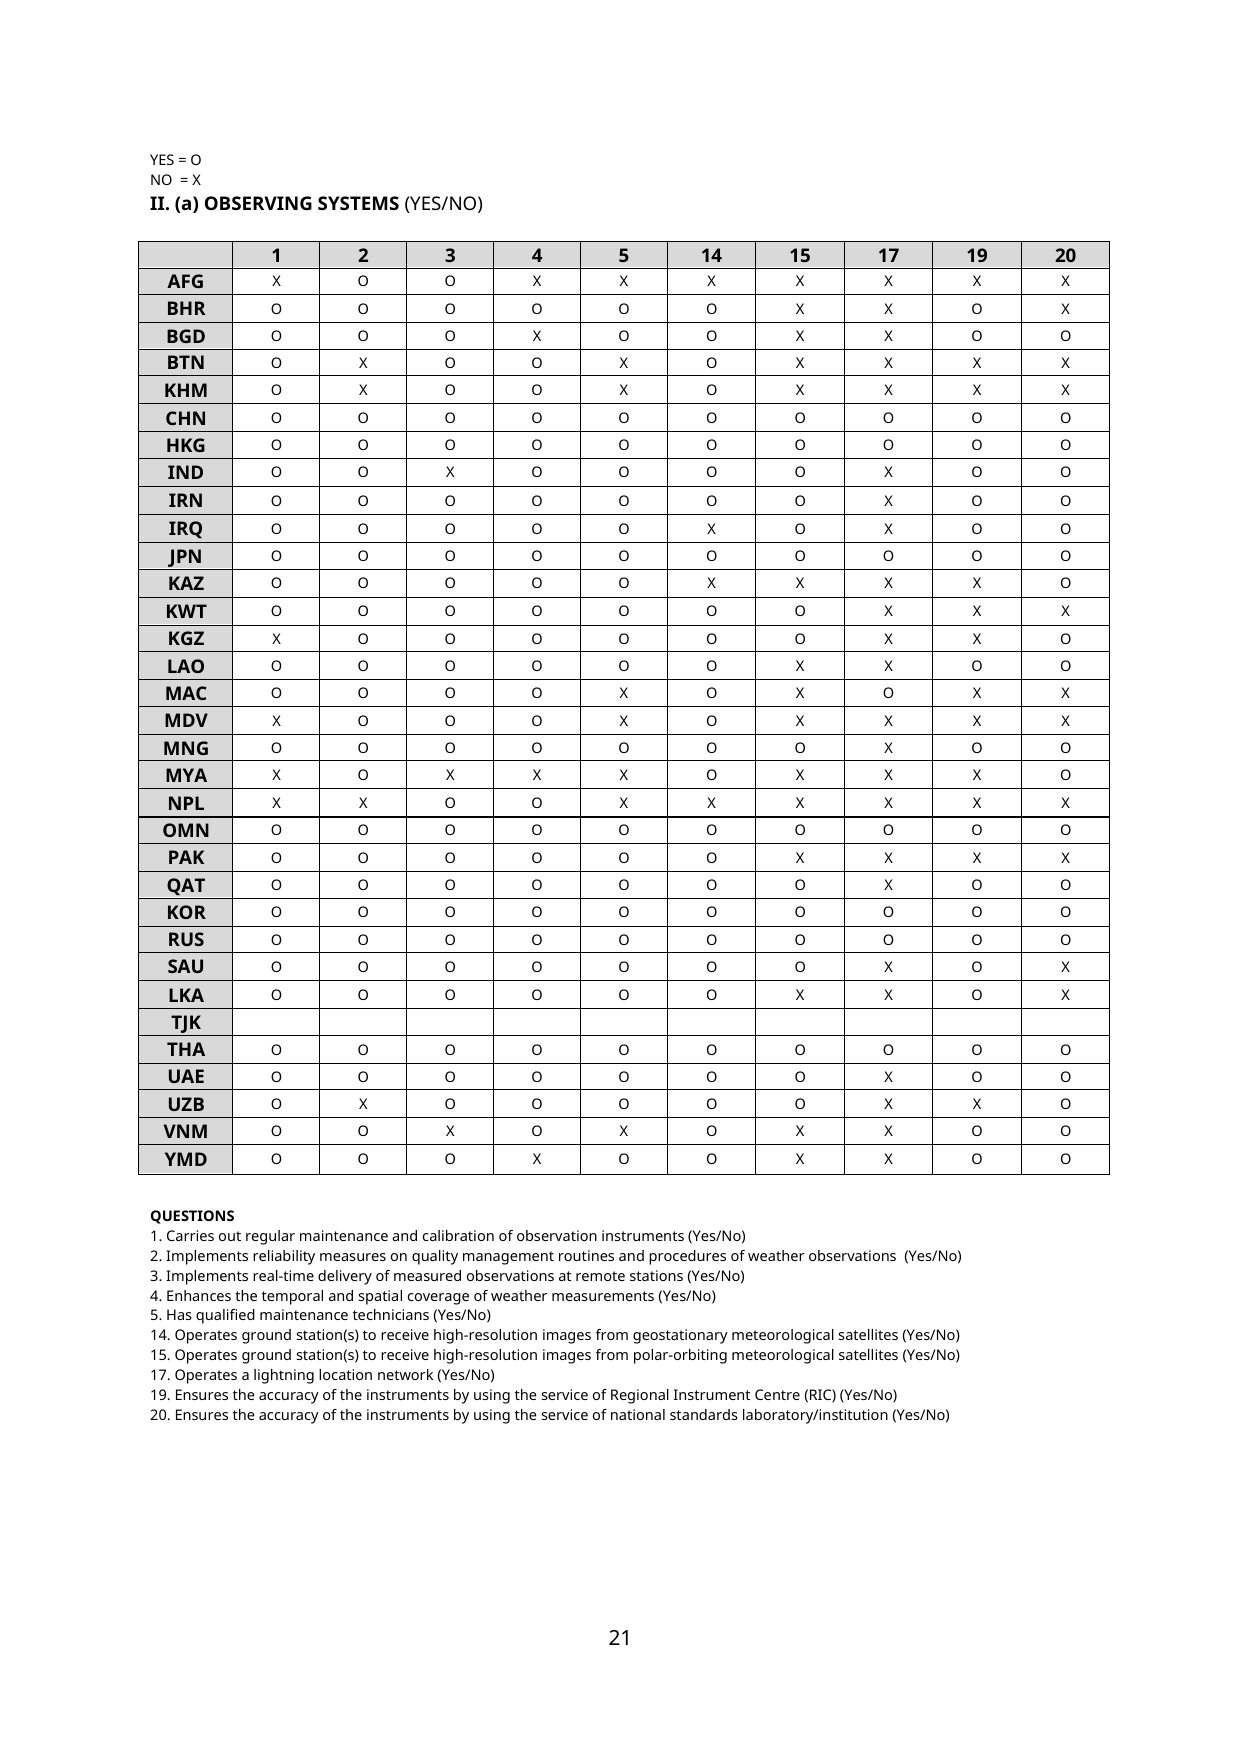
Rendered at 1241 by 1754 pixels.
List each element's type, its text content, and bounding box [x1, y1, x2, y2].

text QUESTIONS [150, 1206, 1090, 1226]
table_cell X [756, 789, 844, 816]
table_cell X [845, 761, 932, 788]
table_cell X [933, 598, 1021, 624]
table_cell O [494, 1090, 580, 1117]
table_cell [1022, 1009, 1109, 1035]
table_cell O [756, 404, 844, 431]
table_cell O [756, 459, 844, 486]
table_cell O [233, 899, 319, 926]
table_cell O [320, 818, 406, 843]
table_cell X [933, 844, 1021, 871]
table_cell O [320, 323, 406, 348]
table_cell X [845, 487, 932, 514]
table_cell O [668, 295, 755, 322]
table_cell O [494, 459, 580, 486]
table_cell O [494, 350, 580, 375]
table_cell O [320, 844, 406, 871]
table_cell O [233, 570, 319, 597]
table_cell O [756, 598, 844, 624]
table_cell O [933, 735, 1021, 760]
table_cell OMN [139, 818, 232, 843]
table_cell O [581, 1036, 667, 1063]
table_cell X [581, 269, 667, 294]
table_cell O [233, 652, 319, 679]
text 20. Ensures the accuracy of the instruments by using the service of national standards laboratory/institution (Yes/No) [150, 1405, 1090, 1424]
table_cell X [933, 376, 1021, 403]
table_cell O [320, 1064, 406, 1089]
table_cell O [233, 844, 319, 871]
table_cell O [320, 295, 406, 322]
table_cell X [581, 680, 667, 706]
table_cell O [233, 487, 319, 514]
table_cell O [233, 295, 319, 322]
table_cell X [845, 1145, 932, 1173]
table_cell KOR [139, 899, 232, 926]
table_cell X [756, 376, 844, 403]
table_cell O [407, 570, 493, 597]
table_cell X [845, 707, 932, 734]
table_cell O [933, 981, 1021, 1008]
table_cell [668, 1009, 755, 1035]
table_cell O [233, 981, 319, 1008]
table_cell O [933, 459, 1021, 486]
table_cell O [494, 818, 580, 843]
table_cell O [668, 1064, 755, 1089]
table_cell O [933, 432, 1021, 458]
table_cell X [1022, 295, 1109, 322]
table_cell O [1022, 1064, 1109, 1089]
table_cell O [494, 981, 580, 1008]
table_cell O [494, 515, 580, 542]
table_cell KAZ [139, 570, 232, 597]
table_cell O [407, 404, 493, 431]
table_cell O [933, 1064, 1021, 1089]
table_cell O [494, 844, 580, 871]
table_cell O [933, 1118, 1021, 1144]
table_cell O [1022, 404, 1109, 431]
table_cell O [756, 626, 844, 651]
table_cell O [845, 404, 932, 431]
table_cell X [407, 1118, 493, 1144]
table_cell X [845, 1064, 932, 1089]
table_cell MDV [139, 707, 232, 734]
table_cell NPL [139, 789, 232, 816]
table_cell O [581, 844, 667, 871]
table_cell X [845, 459, 932, 486]
table_cell X [668, 789, 755, 816]
table_cell X [494, 323, 580, 348]
table_cell O [407, 735, 493, 760]
table_cell X [756, 761, 844, 788]
table_cell O [581, 459, 667, 486]
table_cell O [320, 1145, 406, 1173]
text 19. Ensures the accuracy of the instruments by using the service of Regional Instrument Centre (RIC) (Yes/No) [150, 1385, 1090, 1405]
table_cell LAO [139, 652, 232, 679]
table_cell O [668, 1145, 755, 1173]
table_cell X [845, 598, 932, 624]
table_cell O [494, 652, 580, 679]
table_cell O [233, 680, 319, 706]
table_cell O [320, 432, 406, 458]
table_cell O [933, 818, 1021, 843]
table_cell O [407, 1036, 493, 1063]
table_cell O [233, 1036, 319, 1063]
table_cell X [1022, 844, 1109, 871]
table_cell O [756, 1064, 844, 1089]
table_cell O [581, 515, 667, 542]
table_cell O [1022, 735, 1109, 760]
table_cell O [1022, 570, 1109, 597]
text II. (a) OBSERVING SYSTEMS (YES/NO) [150, 190, 1090, 215]
table_cell O [1022, 543, 1109, 568]
table_header 20 [1022, 242, 1109, 267]
table_cell X [933, 789, 1021, 816]
table_cell X [233, 626, 319, 651]
table_cell O [407, 350, 493, 375]
table_cell X [581, 761, 667, 788]
table_cell O [320, 1118, 406, 1144]
table_cell O [581, 927, 667, 952]
table_cell X [494, 761, 580, 788]
table_cell O [756, 432, 844, 458]
table_cell X [668, 269, 755, 294]
table_cell MNG [139, 735, 232, 760]
table_cell O [668, 652, 755, 679]
table_cell O [668, 404, 755, 431]
table_cell O [581, 899, 667, 926]
table_cell O [320, 735, 406, 760]
table_cell O [320, 570, 406, 597]
table_cell O [933, 872, 1021, 897]
table_header 3 [407, 242, 493, 267]
table_cell O [407, 844, 493, 871]
table_cell X [845, 626, 932, 651]
table_cell X [845, 376, 932, 403]
text 14. Operates ground station(s) to receive high-resolution images from geostationary meteorological satellites (Yes/No) [150, 1325, 1090, 1345]
table_cell O [845, 818, 932, 843]
table_cell O [581, 404, 667, 431]
table_cell O [756, 1036, 844, 1063]
table_cell O [233, 376, 319, 403]
table_cell O [320, 981, 406, 1008]
table_cell O [233, 350, 319, 375]
table_cell [407, 1009, 493, 1035]
table_cell X [933, 269, 1021, 294]
table_cell IND [139, 459, 232, 486]
table_cell VNM [139, 1118, 232, 1144]
table_cell X [233, 789, 319, 816]
table_cell O [407, 981, 493, 1008]
table_cell O [494, 953, 580, 980]
table_cell O [320, 515, 406, 542]
table_cell THA [139, 1036, 232, 1063]
table_cell O [407, 323, 493, 348]
table_cell O [494, 789, 580, 816]
table_cell O [845, 927, 932, 952]
table_cell X [1022, 707, 1109, 734]
table_cell O [494, 570, 580, 597]
table_cell O [1022, 1118, 1109, 1144]
table_cell O [756, 927, 844, 952]
table_cell X [845, 735, 932, 760]
table_cell [581, 1009, 667, 1035]
table_cell O [756, 515, 844, 542]
table_cell O [494, 543, 580, 568]
table_cell O [668, 927, 755, 952]
table_cell X [494, 269, 580, 294]
table_cell O [668, 487, 755, 514]
table_cell O [581, 735, 667, 760]
table_cell O [756, 1090, 844, 1117]
table_cell O [668, 1090, 755, 1117]
table_cell IRQ [139, 515, 232, 542]
table_cell O [933, 295, 1021, 322]
table_cell O [756, 953, 844, 980]
table_cell O [933, 543, 1021, 568]
table_cell O [320, 872, 406, 897]
table_cell X [756, 323, 844, 348]
text 17. Operates a lightning location network (Yes/No) [150, 1365, 1090, 1385]
table_cell O [407, 789, 493, 816]
table_cell X [1022, 953, 1109, 980]
table_cell IRN [139, 487, 232, 514]
table_cell O [933, 652, 1021, 679]
text 2. Implements reliability measures on quality management routines and procedures of weather observations (Yes/No) [150, 1246, 1090, 1265]
table_cell O [320, 707, 406, 734]
table_cell O [494, 1118, 580, 1144]
table_cell [933, 1009, 1021, 1035]
table_cell O [668, 680, 755, 706]
table_cell X [845, 269, 932, 294]
table_cell O [668, 981, 755, 1008]
table_cell PAK [139, 844, 232, 871]
table_header [139, 242, 232, 267]
table_cell O [668, 1118, 755, 1144]
table_cell O [1022, 1036, 1109, 1063]
table_cell O [320, 899, 406, 926]
table_cell X [845, 1118, 932, 1144]
table_cell X [845, 844, 932, 871]
table_cell O [233, 953, 319, 980]
table_cell O [756, 543, 844, 568]
table_cell X [1022, 350, 1109, 375]
table_cell X [581, 707, 667, 734]
table_cell X [1022, 598, 1109, 624]
table_cell X [933, 680, 1021, 706]
table_cell O [933, 515, 1021, 542]
table_cell BTN [139, 350, 232, 375]
table_cell X [581, 1118, 667, 1144]
table_cell X [320, 789, 406, 816]
table_cell O [1022, 1145, 1109, 1173]
table_cell O [668, 459, 755, 486]
table_cell O [320, 761, 406, 788]
table_cell O [407, 376, 493, 403]
table_cell X [233, 761, 319, 788]
table_cell O [407, 1064, 493, 1089]
table_cell X [1022, 269, 1109, 294]
table_cell O [756, 735, 844, 760]
table_cell O [494, 707, 580, 734]
table_cell X [320, 1090, 406, 1117]
table_cell O [668, 598, 755, 624]
table_cell O [933, 404, 1021, 431]
table_cell X [756, 350, 844, 375]
table_cell O [233, 1090, 319, 1117]
table_cell X [845, 295, 932, 322]
table_cell O [581, 598, 667, 624]
table_cell X [845, 1090, 932, 1117]
table_cell X [320, 350, 406, 375]
table_cell O [1022, 927, 1109, 952]
table_cell O [933, 1145, 1021, 1173]
table_cell O [494, 872, 580, 897]
table_cell X [320, 376, 406, 403]
table_cell UZB [139, 1090, 232, 1117]
table_cell O [233, 927, 319, 952]
table_cell O [407, 515, 493, 542]
table_cell O [233, 1145, 319, 1173]
text 15. Operates ground station(s) to receive high-resolution images from polar-orbiting meteorological satellites (Yes/No) [150, 1345, 1090, 1365]
table_cell KGZ [139, 626, 232, 651]
table_header 4 [494, 242, 580, 267]
table_cell O [407, 295, 493, 322]
table_cell O [233, 404, 319, 431]
table_cell O [1022, 459, 1109, 486]
table_cell O [668, 899, 755, 926]
table_cell X [845, 652, 932, 679]
table_cell O [407, 487, 493, 514]
table_cell O [581, 872, 667, 897]
table_cell X [581, 376, 667, 403]
text 4. Enhances the temporal and spatial coverage of weather measurements (Yes/No) [150, 1285, 1090, 1305]
table_cell X [933, 570, 1021, 597]
table_cell UAE [139, 1064, 232, 1089]
table_cell O [581, 1090, 667, 1117]
table_cell X [756, 844, 844, 871]
table_cell O [845, 432, 932, 458]
table_cell O [407, 626, 493, 651]
table_cell X [756, 1145, 844, 1173]
table_cell O [233, 432, 319, 458]
table_cell O [320, 598, 406, 624]
table_cell X [233, 707, 319, 734]
table_cell O [320, 953, 406, 980]
table_cell O [233, 598, 319, 624]
table_cell O [668, 626, 755, 651]
table_cell O [320, 680, 406, 706]
table_cell O [581, 323, 667, 348]
table_cell O [668, 1036, 755, 1063]
table_cell O [320, 927, 406, 952]
table_cell O [668, 350, 755, 375]
table_cell O [494, 432, 580, 458]
table_cell X [845, 981, 932, 1008]
table_cell O [407, 1090, 493, 1117]
table_cell X [845, 953, 932, 980]
table_cell O [494, 1036, 580, 1063]
table_cell O [668, 323, 755, 348]
table_cell O [233, 1064, 319, 1089]
table_cell O [756, 899, 844, 926]
table_cell QAT [139, 872, 232, 897]
table_cell O [933, 487, 1021, 514]
table_cell X [756, 1118, 844, 1144]
table_cell O [668, 953, 755, 980]
table_cell O [668, 818, 755, 843]
table_cell X [407, 761, 493, 788]
table_cell X [1022, 981, 1109, 1008]
table_cell O [581, 1064, 667, 1089]
table_cell O [933, 323, 1021, 348]
table_cell O [756, 818, 844, 843]
table_cell O [1022, 761, 1109, 788]
table_cell [845, 1009, 932, 1035]
table_cell BGD [139, 323, 232, 348]
table_cell X [668, 570, 755, 597]
table_cell O [668, 761, 755, 788]
table_cell O [668, 376, 755, 403]
text 1. Carries out regular maintenance and calibration of observation instruments (Yes/No) [150, 1226, 1090, 1246]
table_cell O [668, 432, 755, 458]
table_cell KHM [139, 376, 232, 403]
table_cell O [581, 487, 667, 514]
text 3. Implements real-time delivery of measured observations at remote stations (Yes/No) [150, 1265, 1090, 1285]
table_cell O [407, 543, 493, 568]
table_cell O [1022, 818, 1109, 843]
table_cell O [668, 844, 755, 871]
table_cell O [407, 899, 493, 926]
table_cell X [933, 1090, 1021, 1117]
table_cell O [320, 626, 406, 651]
table_cell X [756, 707, 844, 734]
table_cell O [494, 927, 580, 952]
table_cell LKA [139, 981, 232, 1008]
table_cell O [320, 459, 406, 486]
table_cell AFG [139, 269, 232, 294]
table_cell O [233, 515, 319, 542]
table_cell O [1022, 626, 1109, 651]
table_cell X [233, 269, 319, 294]
table_cell JPN [139, 543, 232, 568]
table_cell O [1022, 1090, 1109, 1117]
table_cell X [1022, 789, 1109, 816]
table_cell O [494, 1064, 580, 1089]
table_cell O [494, 680, 580, 706]
table_cell X [933, 350, 1021, 375]
table_cell O [233, 818, 319, 843]
table_cell O [233, 459, 319, 486]
table_cell O [494, 487, 580, 514]
table_cell O [320, 487, 406, 514]
table_header 19 [933, 242, 1021, 267]
table_cell O [845, 1036, 932, 1063]
table_cell [756, 1009, 844, 1035]
text 5. Has qualified maintenance technicians (Yes/No) [150, 1305, 1090, 1325]
table_header 1 [233, 242, 319, 267]
table_header 5 [581, 242, 667, 267]
table_cell O [233, 872, 319, 897]
table_cell X [845, 570, 932, 597]
table_cell X [933, 626, 1021, 651]
table_cell O [407, 927, 493, 952]
table_cell O [233, 1118, 319, 1144]
table_cell O [668, 872, 755, 897]
table_cell X [756, 652, 844, 679]
table_cell O [668, 707, 755, 734]
table_cell O [845, 899, 932, 926]
table_cell O [581, 570, 667, 597]
table_cell O [494, 376, 580, 403]
table_cell O [756, 487, 844, 514]
table_cell O [581, 626, 667, 651]
table_header 15 [756, 242, 844, 267]
table_cell SAU [139, 953, 232, 980]
table_cell X [756, 295, 844, 322]
table_cell X [845, 350, 932, 375]
table_cell O [668, 543, 755, 568]
table_cell O [494, 735, 580, 760]
table_cell [233, 1009, 319, 1035]
table_cell O [233, 323, 319, 348]
table_cell O [1022, 323, 1109, 348]
table_cell X [1022, 680, 1109, 706]
table_cell O [756, 872, 844, 897]
table_cell O [1022, 899, 1109, 926]
table_cell O [407, 818, 493, 843]
table_cell O [407, 269, 493, 294]
table_cell O [668, 735, 755, 760]
table_cell O [233, 735, 319, 760]
table_cell MYA [139, 761, 232, 788]
table_cell O [581, 818, 667, 843]
table_cell X [756, 570, 844, 597]
table_cell O [320, 1036, 406, 1063]
table_cell X [845, 515, 932, 542]
table_cell O [407, 953, 493, 980]
table_cell O [407, 652, 493, 679]
table_cell O [933, 1036, 1021, 1063]
table_cell X [494, 1145, 580, 1173]
table_cell RUS [139, 927, 232, 952]
table_cell [494, 1009, 580, 1035]
table_cell O [1022, 652, 1109, 679]
table_cell O [1022, 487, 1109, 514]
table_cell X [756, 981, 844, 1008]
table_cell O [581, 981, 667, 1008]
table_cell O [581, 432, 667, 458]
table_cell O [407, 1145, 493, 1173]
table_cell O [1022, 432, 1109, 458]
table_cell X [1022, 376, 1109, 403]
table_cell O [581, 953, 667, 980]
table_cell O [494, 295, 580, 322]
table_cell O [494, 404, 580, 431]
table_cell O [494, 598, 580, 624]
table_cell O [320, 404, 406, 431]
table_cell O [845, 680, 932, 706]
table_header 17 [845, 242, 932, 267]
table_cell X [845, 789, 932, 816]
table_cell O [320, 543, 406, 568]
table_cell X [407, 459, 493, 486]
text YES = O [150, 150, 1090, 170]
table_cell X [845, 323, 932, 348]
table_cell O [933, 953, 1021, 980]
table_header 2 [320, 242, 406, 267]
table_cell [320, 1009, 406, 1035]
table_cell X [756, 680, 844, 706]
table_header 14 [668, 242, 755, 267]
table_cell O [407, 872, 493, 897]
table_cell O [494, 626, 580, 651]
table_cell HKG [139, 432, 232, 458]
table_cell O [581, 543, 667, 568]
table_cell YMD [139, 1145, 232, 1173]
table_cell BHR [139, 295, 232, 322]
table_cell O [845, 543, 932, 568]
table_cell O [407, 680, 493, 706]
table_cell X [933, 761, 1021, 788]
table_cell O [933, 899, 1021, 926]
table_cell X [581, 350, 667, 375]
table_cell O [233, 543, 319, 568]
table_cell X [668, 515, 755, 542]
table_cell KWT [139, 598, 232, 624]
table_cell X [756, 269, 844, 294]
table_cell O [1022, 872, 1109, 897]
table_cell O [581, 1145, 667, 1173]
table_cell O [320, 269, 406, 294]
table_cell O [933, 927, 1021, 952]
table_cell O [494, 899, 580, 926]
table_cell CHN [139, 404, 232, 431]
table_cell TJK [139, 1009, 232, 1035]
table_cell O [407, 707, 493, 734]
table_cell O [320, 652, 406, 679]
table_cell O [407, 432, 493, 458]
table_cell X [845, 872, 932, 897]
table_cell MAC [139, 680, 232, 706]
table_cell X [933, 707, 1021, 734]
table_cell O [1022, 515, 1109, 542]
table_cell X [581, 789, 667, 816]
table_cell O [581, 652, 667, 679]
table_cell O [407, 598, 493, 624]
table_cell O [581, 295, 667, 322]
text NO = X [150, 170, 1090, 190]
